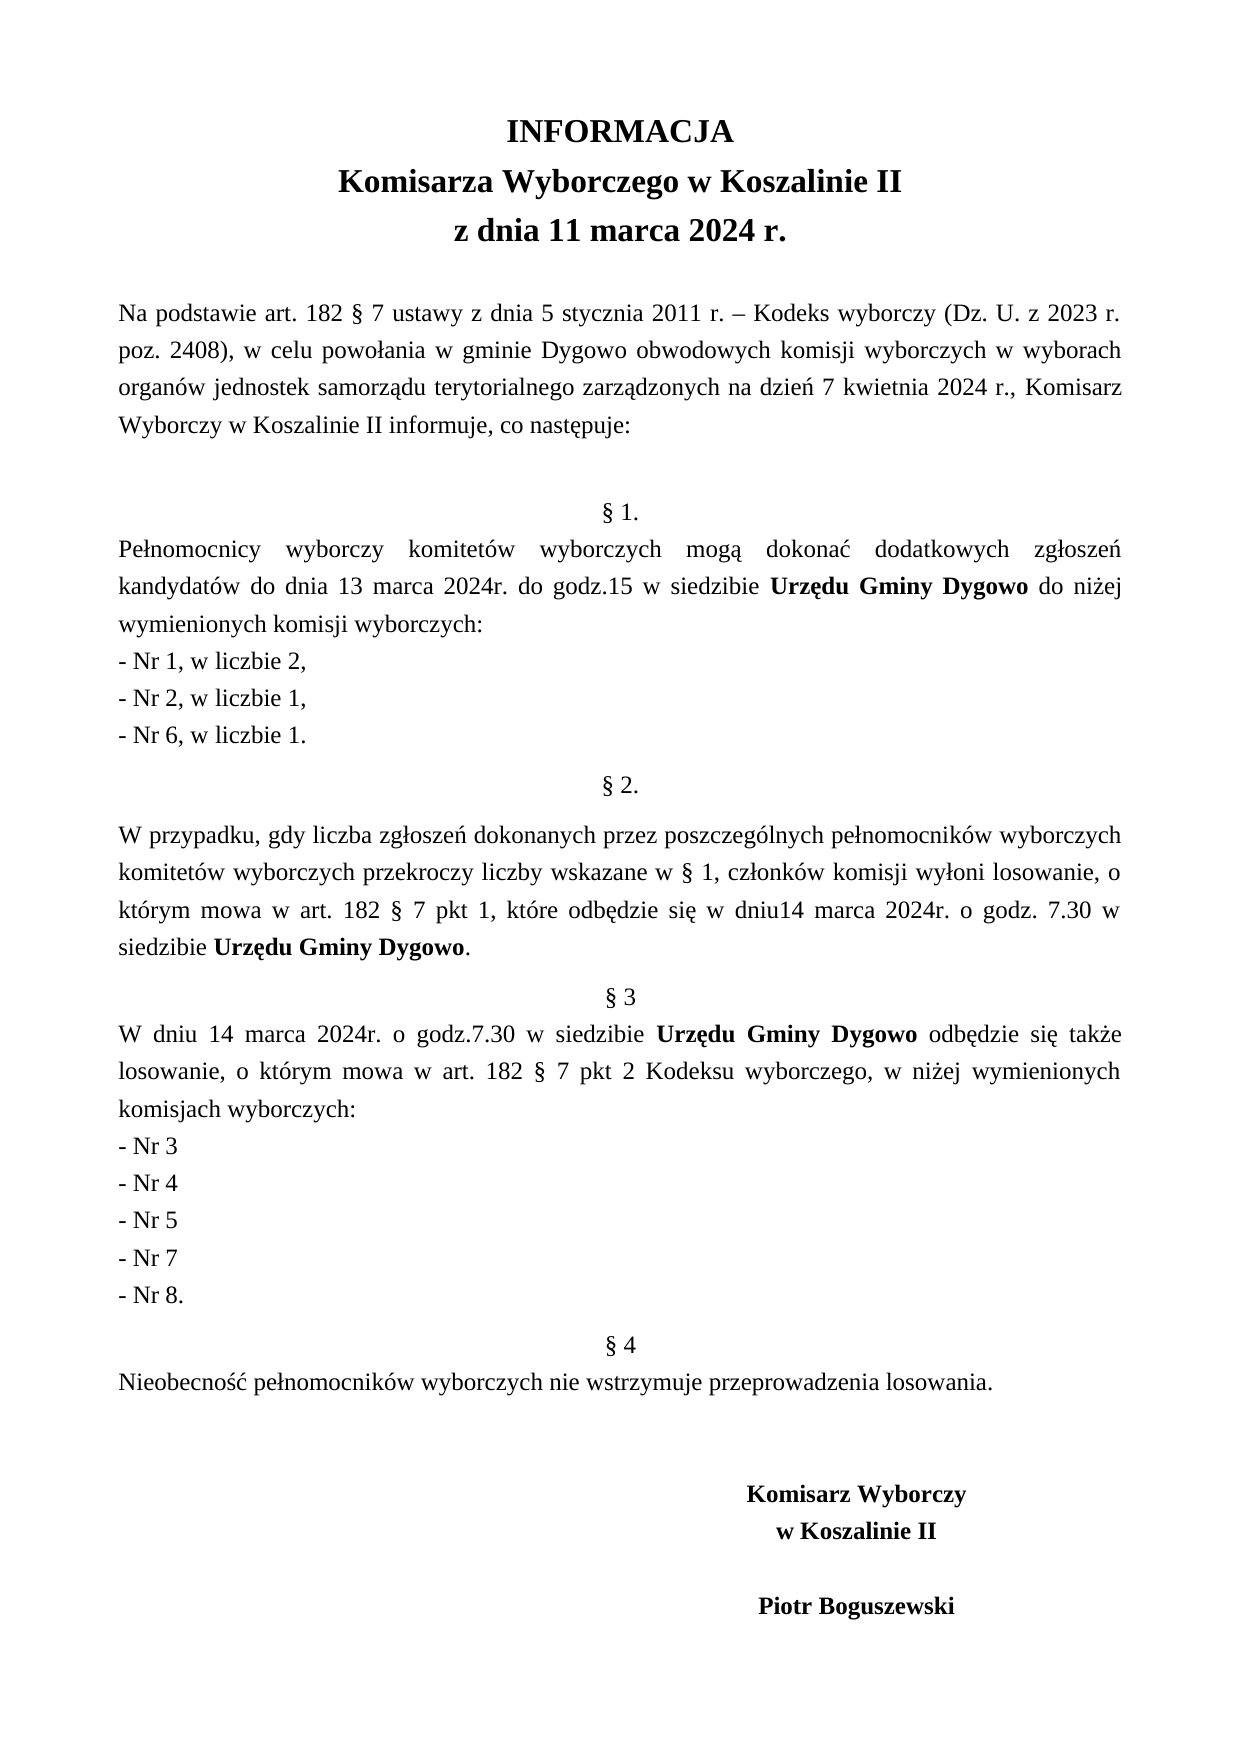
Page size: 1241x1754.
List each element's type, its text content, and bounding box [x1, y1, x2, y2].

text - Nr 2, w liczbie 1, [118, 683, 1122, 712]
text Komisarz Wyborczy w Koszalinie II [591, 1479, 1122, 1545]
text - Nr 4 [118, 1168, 1122, 1197]
text § 2. [118, 770, 1122, 799]
text Komisarza Wyborczego w Koszalinie II [118, 161, 1122, 199]
text § 4 [118, 1330, 1122, 1359]
text z dnia 11 marca 2024 r. [118, 211, 1122, 249]
text - Nr 5 [118, 1206, 1122, 1234]
text - Nr 3 [118, 1131, 1122, 1160]
text Pełnomocnicy wyborczy komitetów wyborczych mogą dokonać dodatkowych zgłoszeń kandydatów do dnia 13 marca 2024r. do godz.15 w siedzibie Urzędu Gminy Dygowo do niżej wymienionych komisji wyborczych: [118, 534, 1122, 637]
text W przypadku, gdy liczba zgłoszeń dokonanych przez poszczególnych pełnomocników wyborczych komitetów wyborczych przekroczy liczby wskazane w § 1, członków komisji wyłoni losowanie, o którym mowa w art. 182 § 7 pkt 1, które odbędzie się w dniu14 marca 2024r. o godz. 7.30 w siedzibie Urzędu Gminy Dygowo. [118, 820, 1122, 961]
text W dniu 14 marca 2024r. o godz.7.30 w siedzibie Urzędu Gminy Dygowo odbędzie się także losowanie, o którym mowa w art. 182 § 7 pkt 2 Kodeksu wyborczego, w niżej wymienionych komisjach wyborczych: [118, 1019, 1122, 1122]
text § 3 [118, 982, 1122, 1011]
text Nieobecność pełnomocników wyborczych nie wstrzymuje przeprowadzenia losowania. [118, 1367, 1122, 1396]
text - Nr 7 [118, 1243, 1122, 1272]
text - Nr 6, w liczbie 1. [118, 721, 1122, 749]
text § 1. [118, 497, 1122, 526]
text Na podstawie art. 182 § 7 ustawy z dnia 5 stycznia 2011 r. – Kodeks wyborczy (Dz. U. z 2023 r. poz. 2408), w celu powołania w gminie Dygowo obwodowych komisji wyborczych w wyborach organów jednostek samorządu terytorialnego zarządzonych na dzień 7 kwietnia 2024 r., Komisarz Wyborczy w Koszalinie II informuje, co następuje: [118, 298, 1122, 438]
text Piotr Boguszewski [591, 1591, 1122, 1620]
text INFORMACJA [118, 111, 1122, 149]
text - Nr 8. [118, 1280, 1122, 1309]
text - Nr 1, w liczbie 2, [118, 646, 1122, 675]
